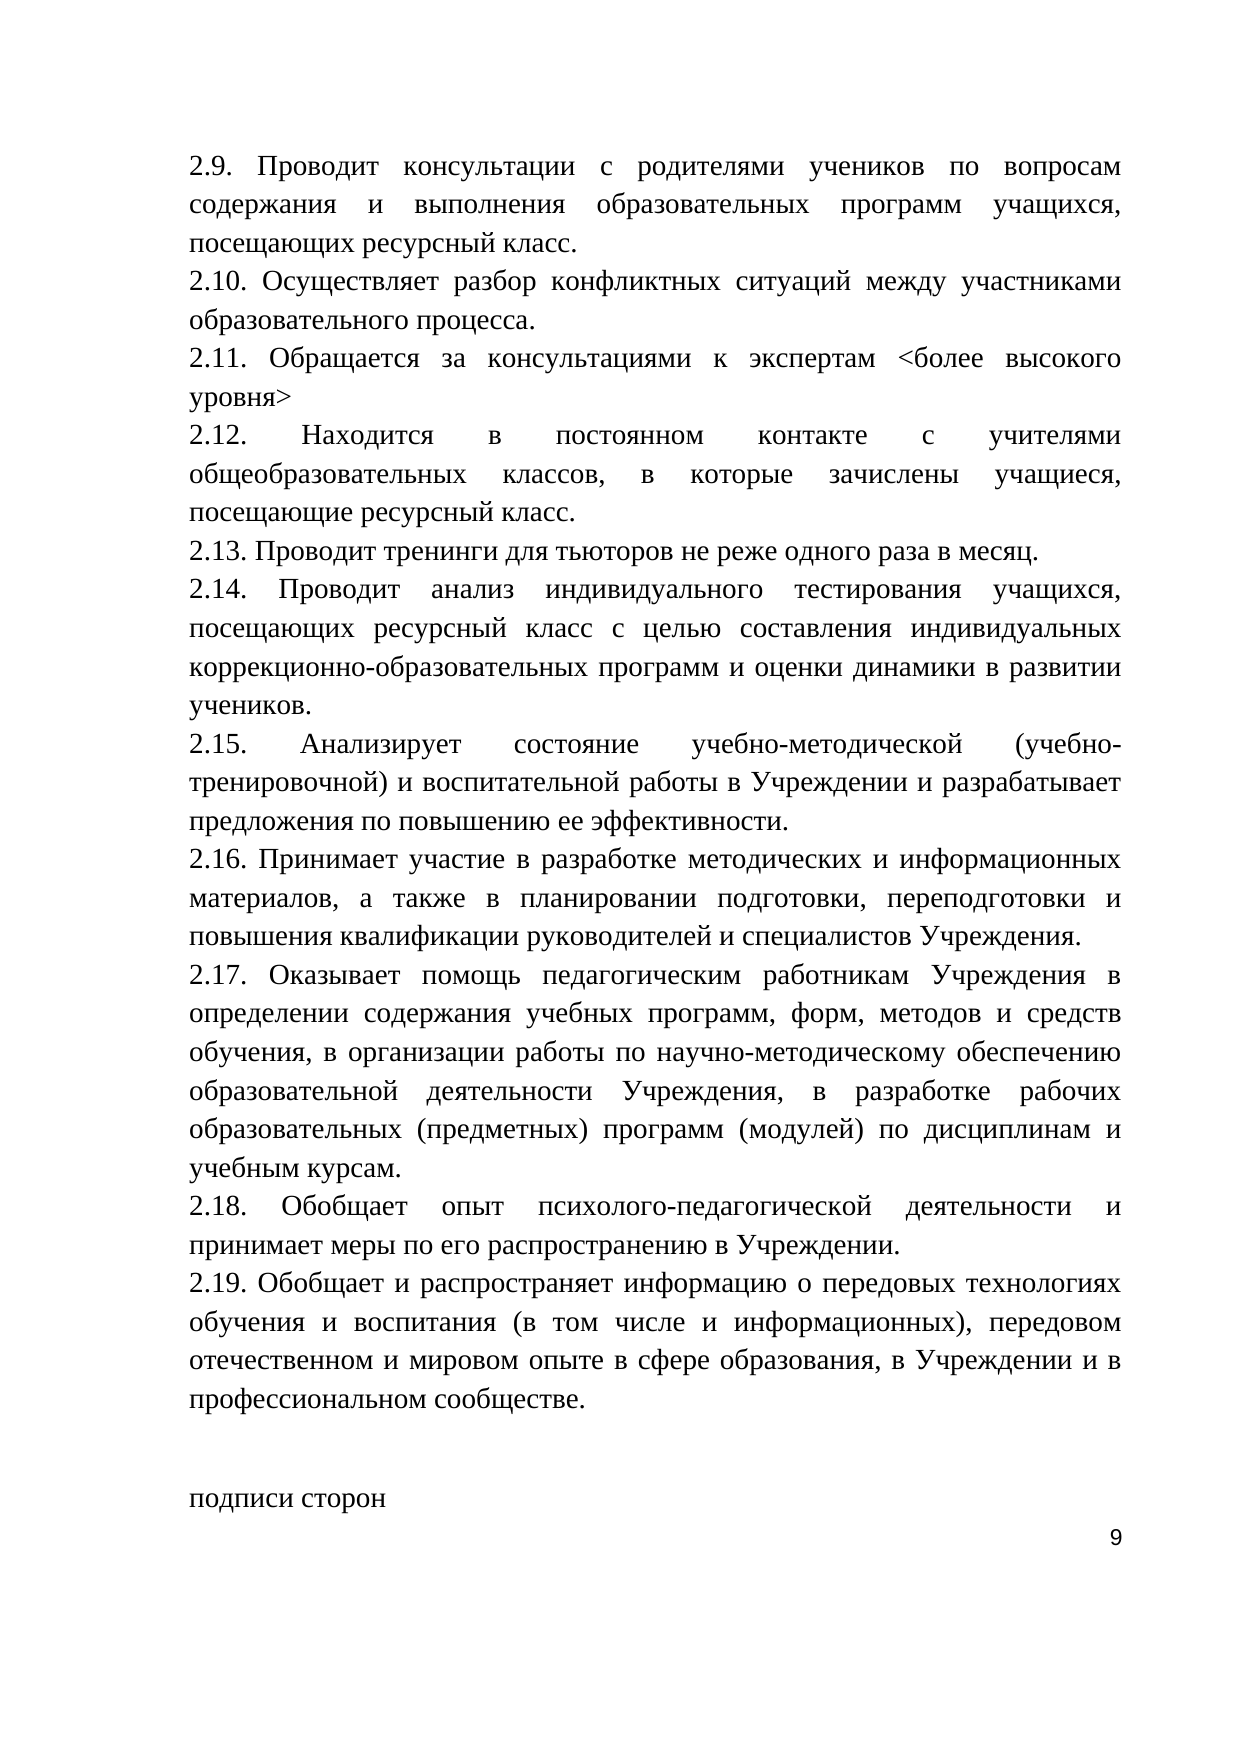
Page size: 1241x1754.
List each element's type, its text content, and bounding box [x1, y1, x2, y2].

text 2.18. Обобщает опыт психолого-педагогической деятельности и принимает меры по его распространению в Учреждении. [189, 1188, 1122, 1260]
text 2.10. Осуществляет разбор конфликтных ситуаций между участниками образовательного процесса. [189, 263, 1122, 335]
text 2.17. Оказывает помощь педагогическим работникам Учреждения в определении содержания учебных программ, форм, методов и средств обучения, в организации работы по научно-методическому обеспечению образовательной деятельности Учреждения, в разработке рабочих образовательных (предметных) программ (модулей) по дисциплинам и учебным курсам. [189, 957, 1122, 1183]
text 2.14. Проводит анализ индивидуального тестирования учащихся, посещающих ресурсный класс с целью составления индивидуальных коррекционно-образовательных программ и оценки динамики в развитии учеников. [189, 572, 1122, 721]
text 2.16. Принимает участие в разработке методических и информационных материалов, а также в планировании подготовки, переподготовки и повышения квалификации руководителей и специалистов Учреждения. [189, 841, 1122, 952]
text 2.19. Обобщает и распространяет информацию о передовых технологиях обучения и воспитания (в том числе и информационных), передовом отечественном и мировом опыте в сфере образования, в Учреждении и в профессиональном сообществе. [189, 1265, 1122, 1414]
text 2.12. Находится в постоянном контакте с учителями общеобразовательных классов, в которые зачислены учащиеся, посещающие ресурсный класс. [189, 417, 1122, 528]
text 2.9. Проводит консультации с родителями учеников по вопросам содержания и выполнения образовательных программ учащихся, посещающих ресурсный класс. [189, 148, 1122, 258]
text подписи сторон [189, 1480, 1122, 1513]
text 2.11. Обращается за консультациями к экспертам <более высокого уровня> [189, 340, 1122, 412]
text 2.13. Проводит тренинги для тьюторов не реже одного раза в месяц. [189, 533, 1122, 567]
text 2.15. Анализирует состояние учебно-методической (учебно-тренировочной) и воспитательной работы в Учреждении и разрабатывает предложения по повышению ее эффективности. [189, 726, 1122, 836]
